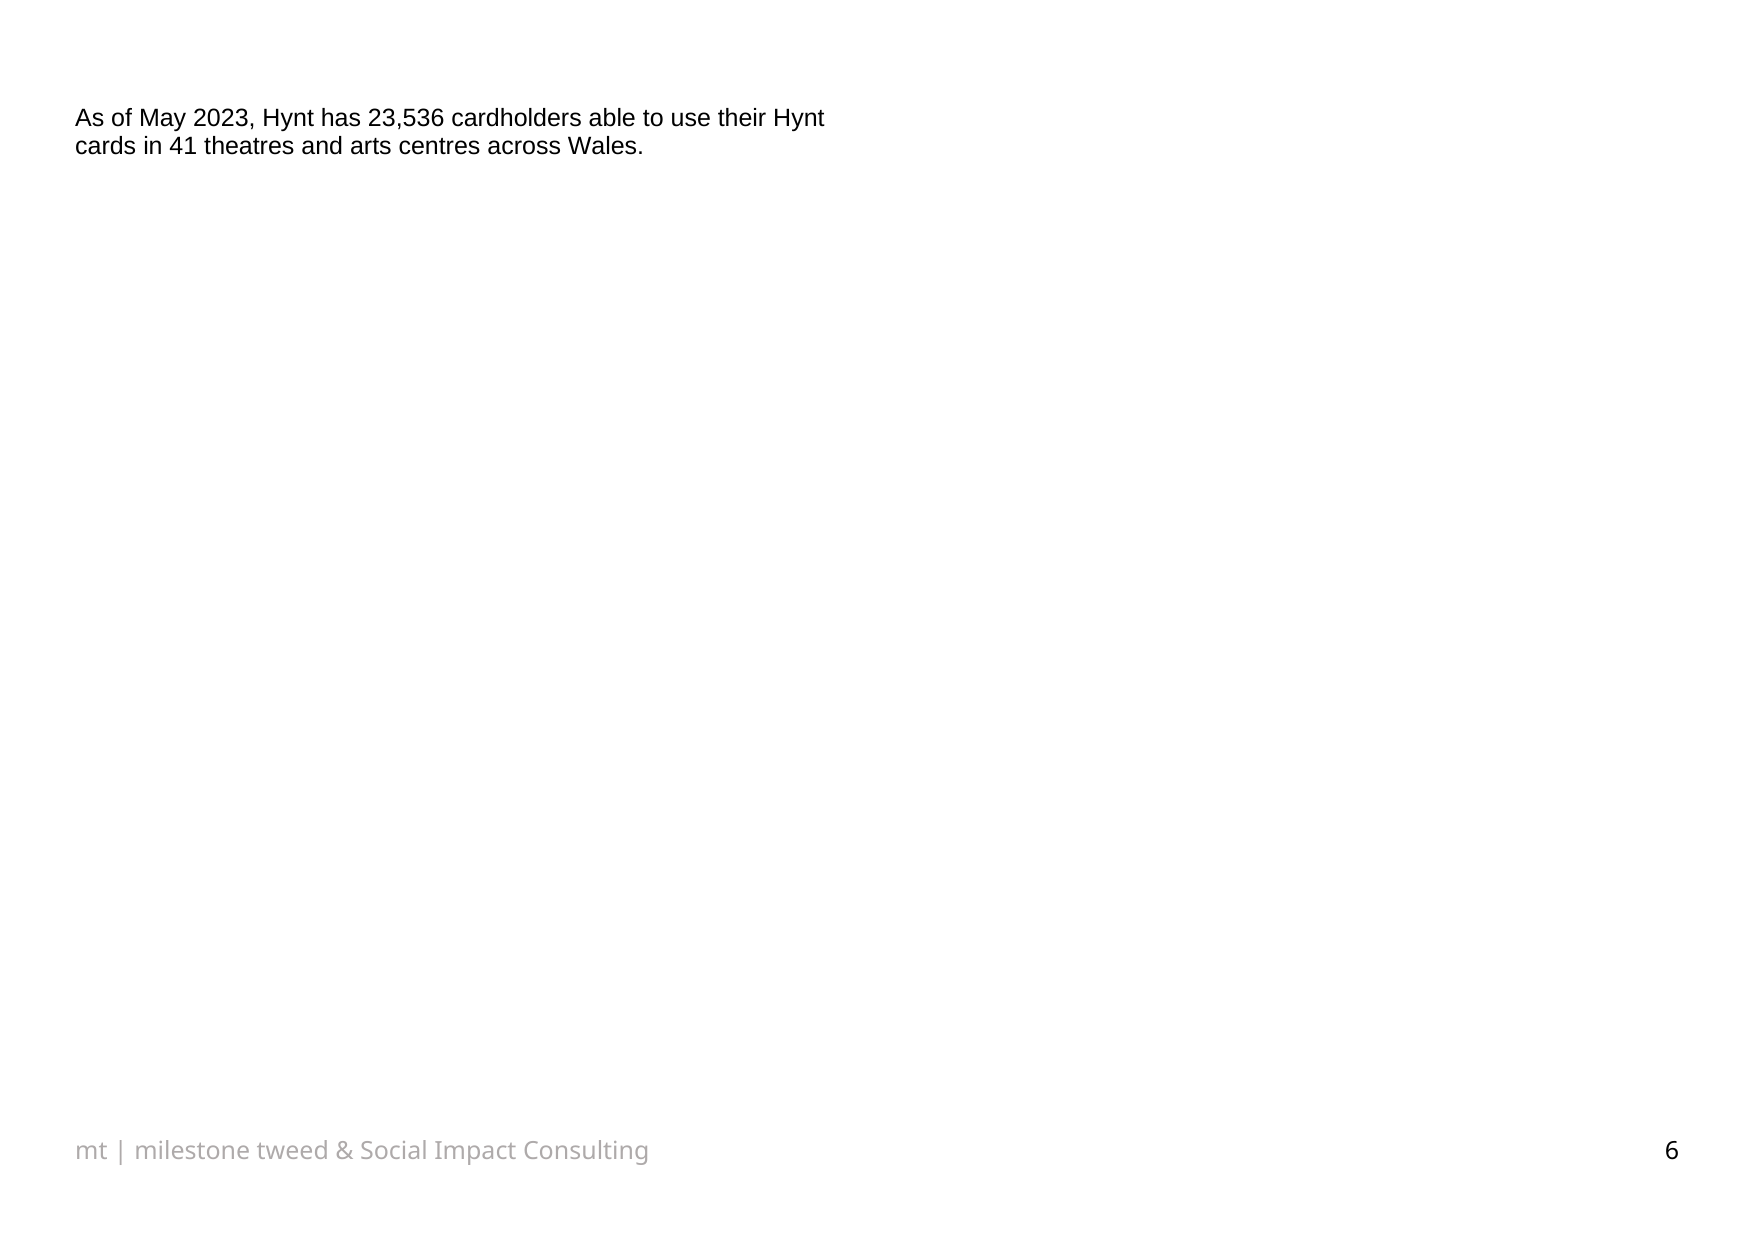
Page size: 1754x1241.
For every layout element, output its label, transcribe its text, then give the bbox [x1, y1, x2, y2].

text As of May 2023, Hynt has 23,536 cardholders able to use their Hynt cards in 41 theatres and arts centres across Wales. [75, 102, 840, 160]
